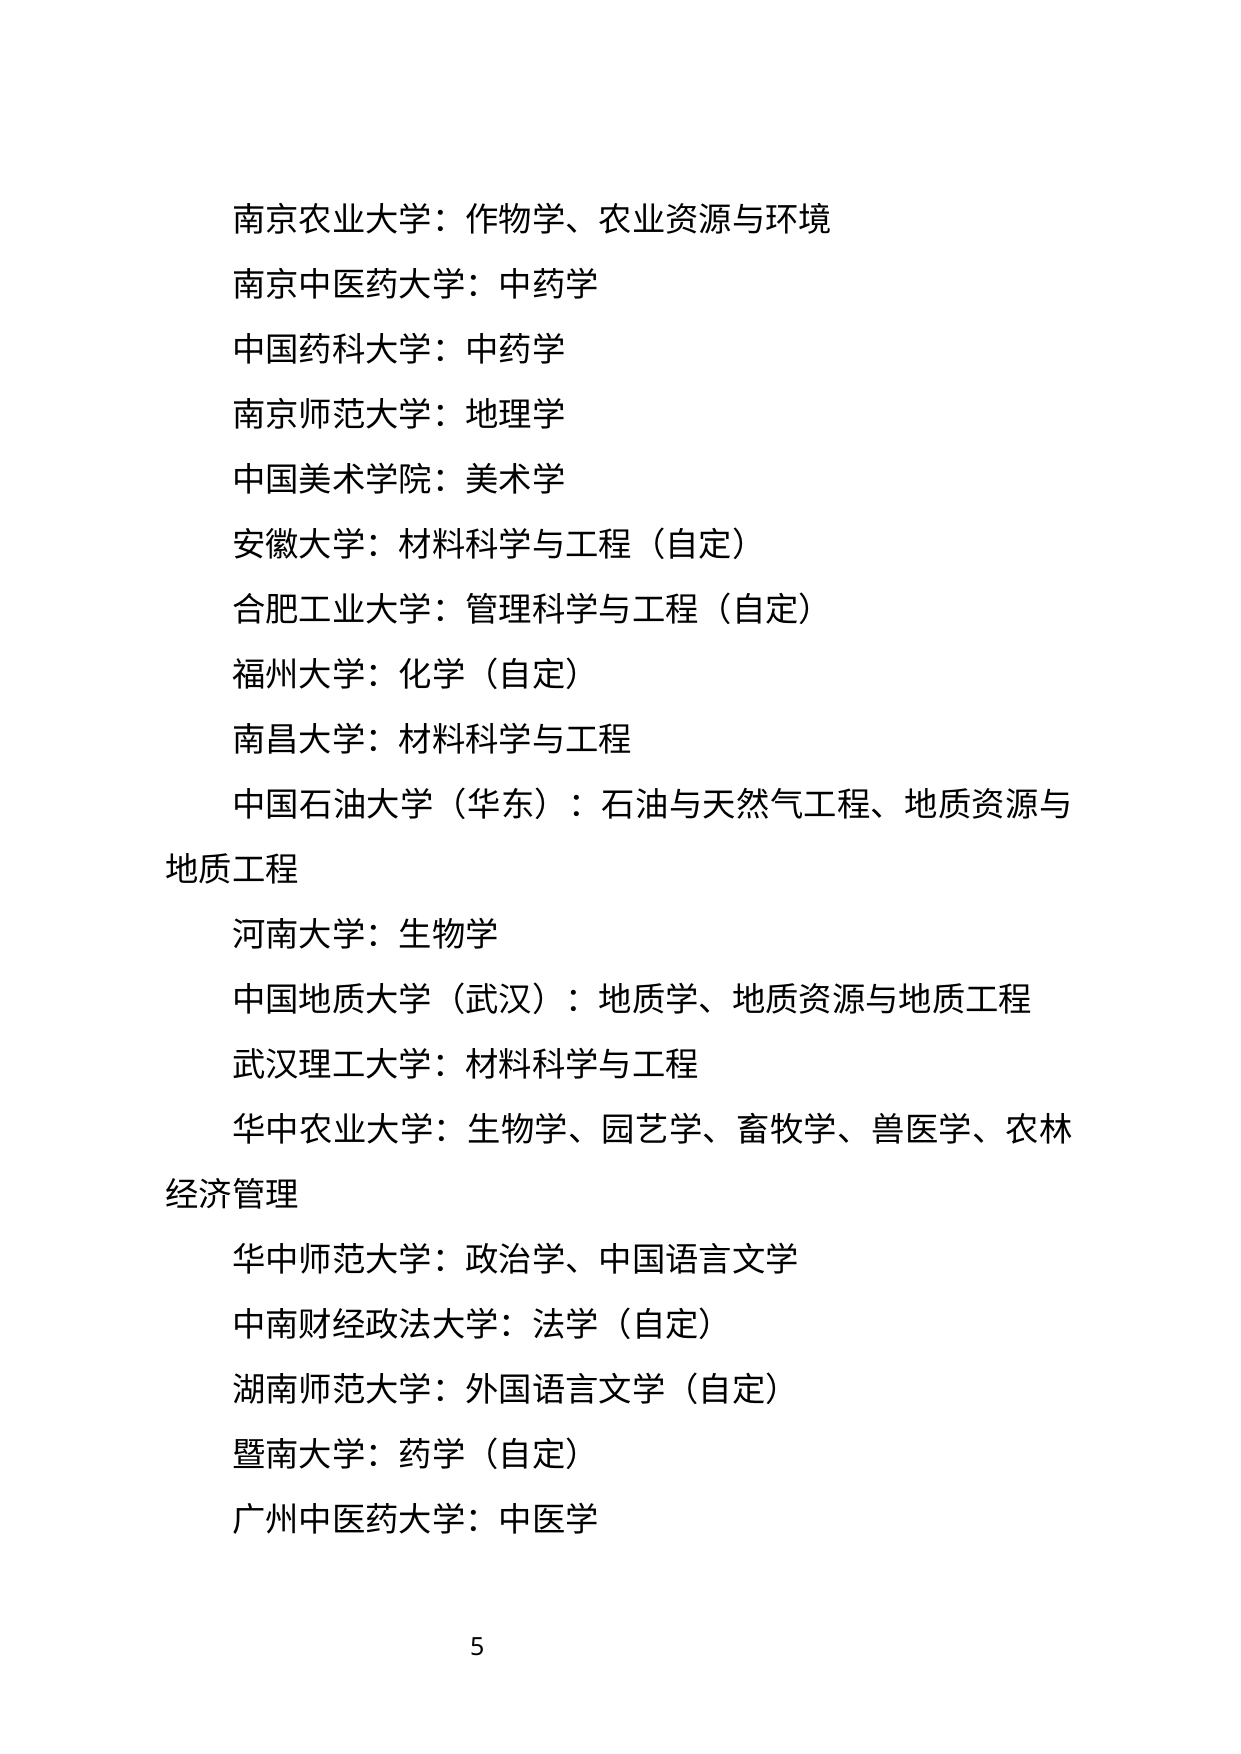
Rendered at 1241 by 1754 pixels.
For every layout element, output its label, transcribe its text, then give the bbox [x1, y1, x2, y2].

text 南京中医药大学：中药学 [165, 249, 1075, 314]
text 合肥工业大学：管理科学与工程（自定） [165, 574, 1075, 639]
text 南昌大学：材料科学与工程 [165, 704, 1075, 769]
text 中国地质大学（武汉）：地质学、地质资源与地质工程 [165, 964, 1075, 1029]
text 中国石油大学（华东）：石油与天然气工程、地质资源与地质工程 [165, 769, 1075, 899]
text 中南财经政法大学：法学（自定） [165, 1289, 1075, 1354]
text 河南大学：生物学 [165, 899, 1075, 964]
text 暨南大学：药学（自定） [165, 1419, 1075, 1484]
text 中国药科大学：中药学 [165, 314, 1075, 379]
text 华中农业大学：生物学、园艺学、畜牧学、兽医学、农林经济管理 [165, 1094, 1075, 1224]
text 广州中医药大学：中医学 [165, 1484, 1075, 1549]
text 华中师范大学：政治学、中国语言文学 [165, 1224, 1075, 1289]
text 武汉理工大学：材料科学与工程 [165, 1029, 1075, 1094]
text 安徽大学：材料科学与工程（自定） [165, 509, 1075, 574]
text 湖南师范大学：外国语言文学（自定） [165, 1354, 1075, 1419]
text 福州大学：化学（自定） [165, 639, 1075, 704]
text 南京农业大学：作物学、农业资源与环境 [165, 184, 1075, 249]
text 中国美术学院：美术学 [165, 444, 1075, 509]
text 南京师范大学：地理学 [165, 379, 1075, 444]
